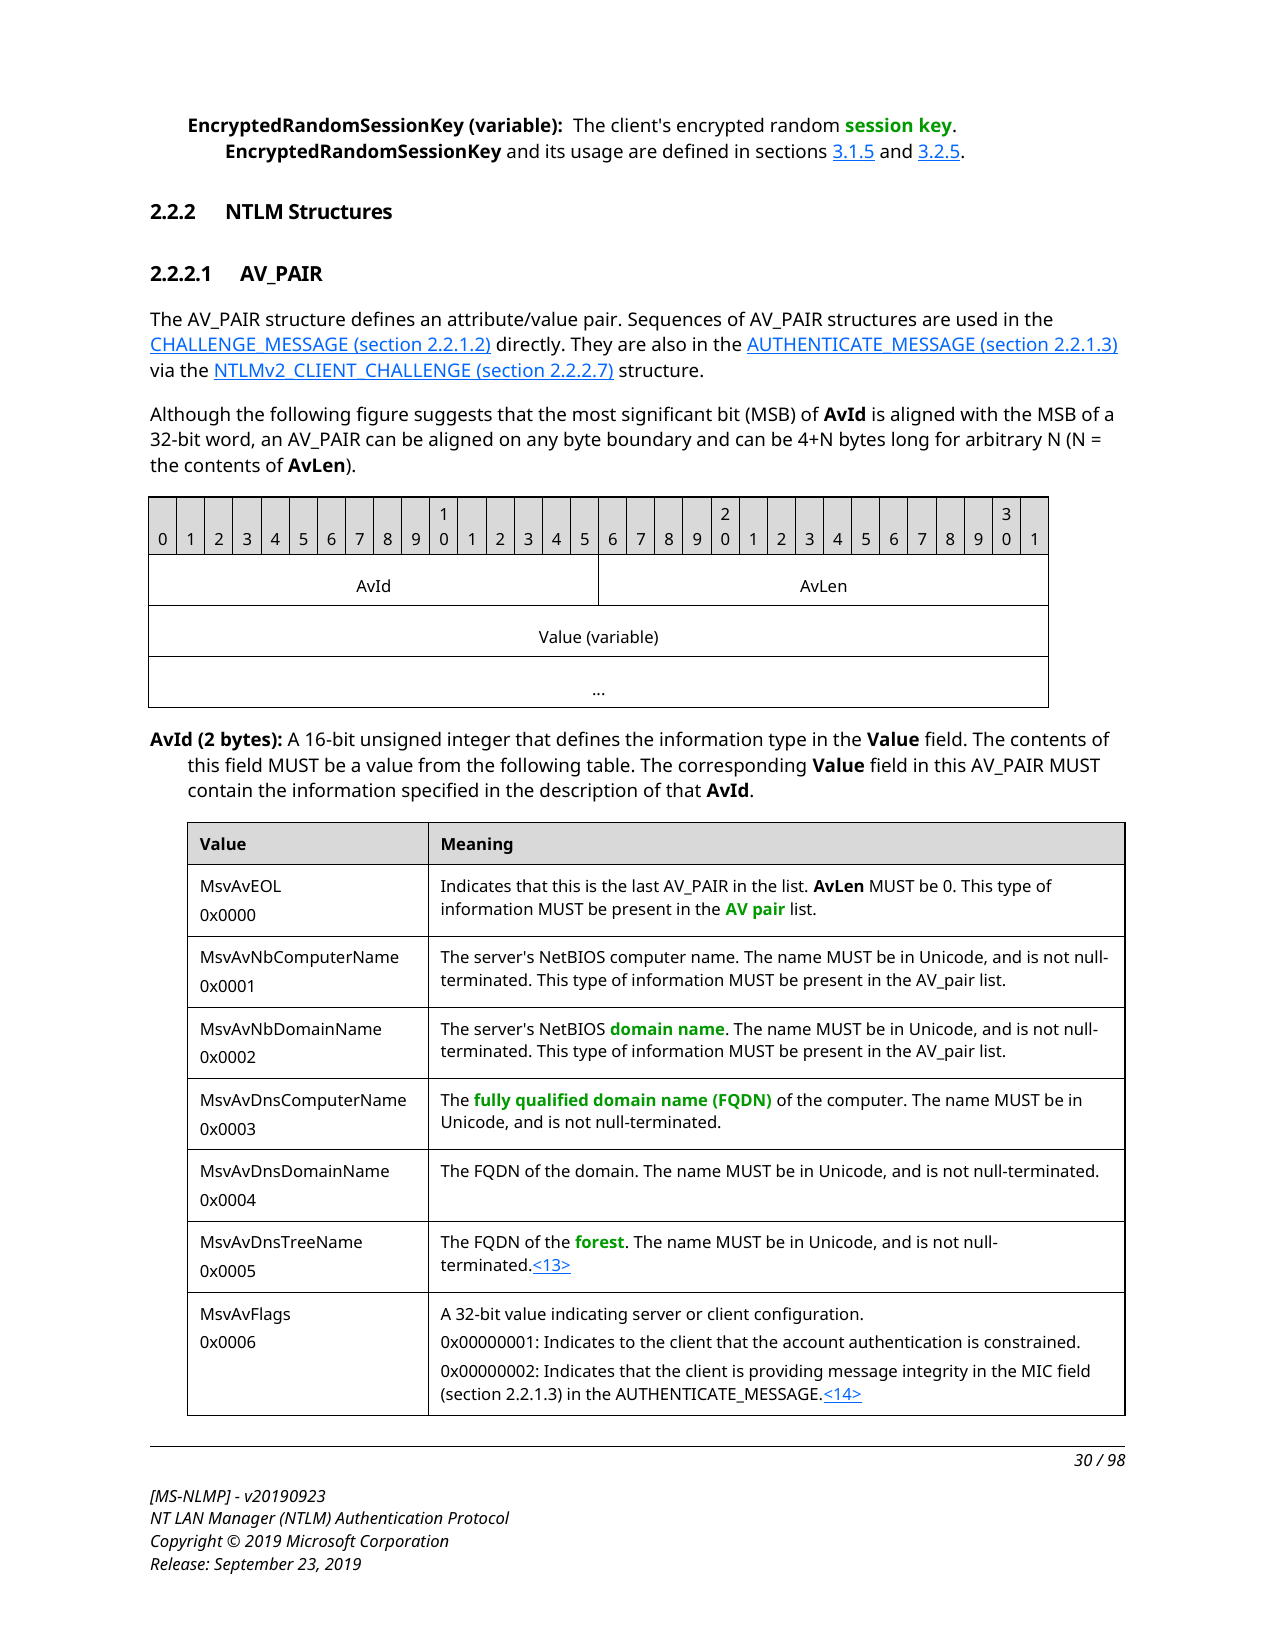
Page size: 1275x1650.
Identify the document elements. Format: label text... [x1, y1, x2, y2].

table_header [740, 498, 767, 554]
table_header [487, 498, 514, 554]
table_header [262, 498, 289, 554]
text AvId (2 bytes): A 16-bit unsigned integer that defines the information type in the Value field. The contents of this field MUST be a value from the following table. The corresponding Value field in this AV_PAIR MUST contain the information specified in the description of that AvId. [150, 727, 1125, 803]
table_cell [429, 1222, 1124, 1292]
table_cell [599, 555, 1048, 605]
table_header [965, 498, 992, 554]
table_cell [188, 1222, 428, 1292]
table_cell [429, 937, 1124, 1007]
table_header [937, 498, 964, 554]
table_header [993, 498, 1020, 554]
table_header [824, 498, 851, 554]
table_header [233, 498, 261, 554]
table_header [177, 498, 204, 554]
text The AV_PAIR structure defines an attribute/value pair. Sequences of AV_PAIR structures are used in the CHALLENGE_MESSAGE (section 2.2.1.2) directly. They are also in the AUTHENTICATE_MESSAGE (section 2.2.1.3) via the NTLMv2_CLIENT_CHALLENGE (section 2.2.2.7) structure. [150, 306, 1125, 382]
subtitle NTLM Structures [150, 197, 1125, 225]
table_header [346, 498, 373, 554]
subtitle AV_PAIR [150, 259, 1125, 287]
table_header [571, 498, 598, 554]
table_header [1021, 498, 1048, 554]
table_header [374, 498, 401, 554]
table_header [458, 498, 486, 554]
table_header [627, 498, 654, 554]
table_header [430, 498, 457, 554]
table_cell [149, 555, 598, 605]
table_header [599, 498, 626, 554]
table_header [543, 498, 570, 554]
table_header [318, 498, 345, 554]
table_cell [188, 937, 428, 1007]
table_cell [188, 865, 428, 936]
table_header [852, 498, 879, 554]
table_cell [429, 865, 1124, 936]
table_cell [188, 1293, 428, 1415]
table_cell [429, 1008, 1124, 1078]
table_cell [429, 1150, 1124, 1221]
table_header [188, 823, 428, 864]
text EncryptedRandomSessionKey (variable): The client's encrypted random session key. EncryptedRandomSessionKey and its usage are defined in sections 3.1.5 and 3.2.5. [187, 112, 1125, 163]
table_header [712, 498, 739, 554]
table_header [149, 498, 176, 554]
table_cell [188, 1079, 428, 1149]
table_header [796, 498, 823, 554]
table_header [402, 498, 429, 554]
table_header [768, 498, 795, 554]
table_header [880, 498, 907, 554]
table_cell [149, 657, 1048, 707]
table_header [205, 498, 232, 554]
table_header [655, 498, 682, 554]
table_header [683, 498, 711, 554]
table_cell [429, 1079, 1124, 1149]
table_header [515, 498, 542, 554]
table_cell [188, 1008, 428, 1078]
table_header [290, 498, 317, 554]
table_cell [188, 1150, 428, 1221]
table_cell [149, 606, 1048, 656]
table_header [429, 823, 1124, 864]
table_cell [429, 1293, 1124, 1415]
text Although the following figure suggests that the most significant bit (MSB) of AvId is aligned with the MSB of a 32-bit word, an AV_PAIR can be aligned on any byte boundary and can be 4+N bytes long for arbitrary N (N = the contents of AvLen). [150, 401, 1125, 478]
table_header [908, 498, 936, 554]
